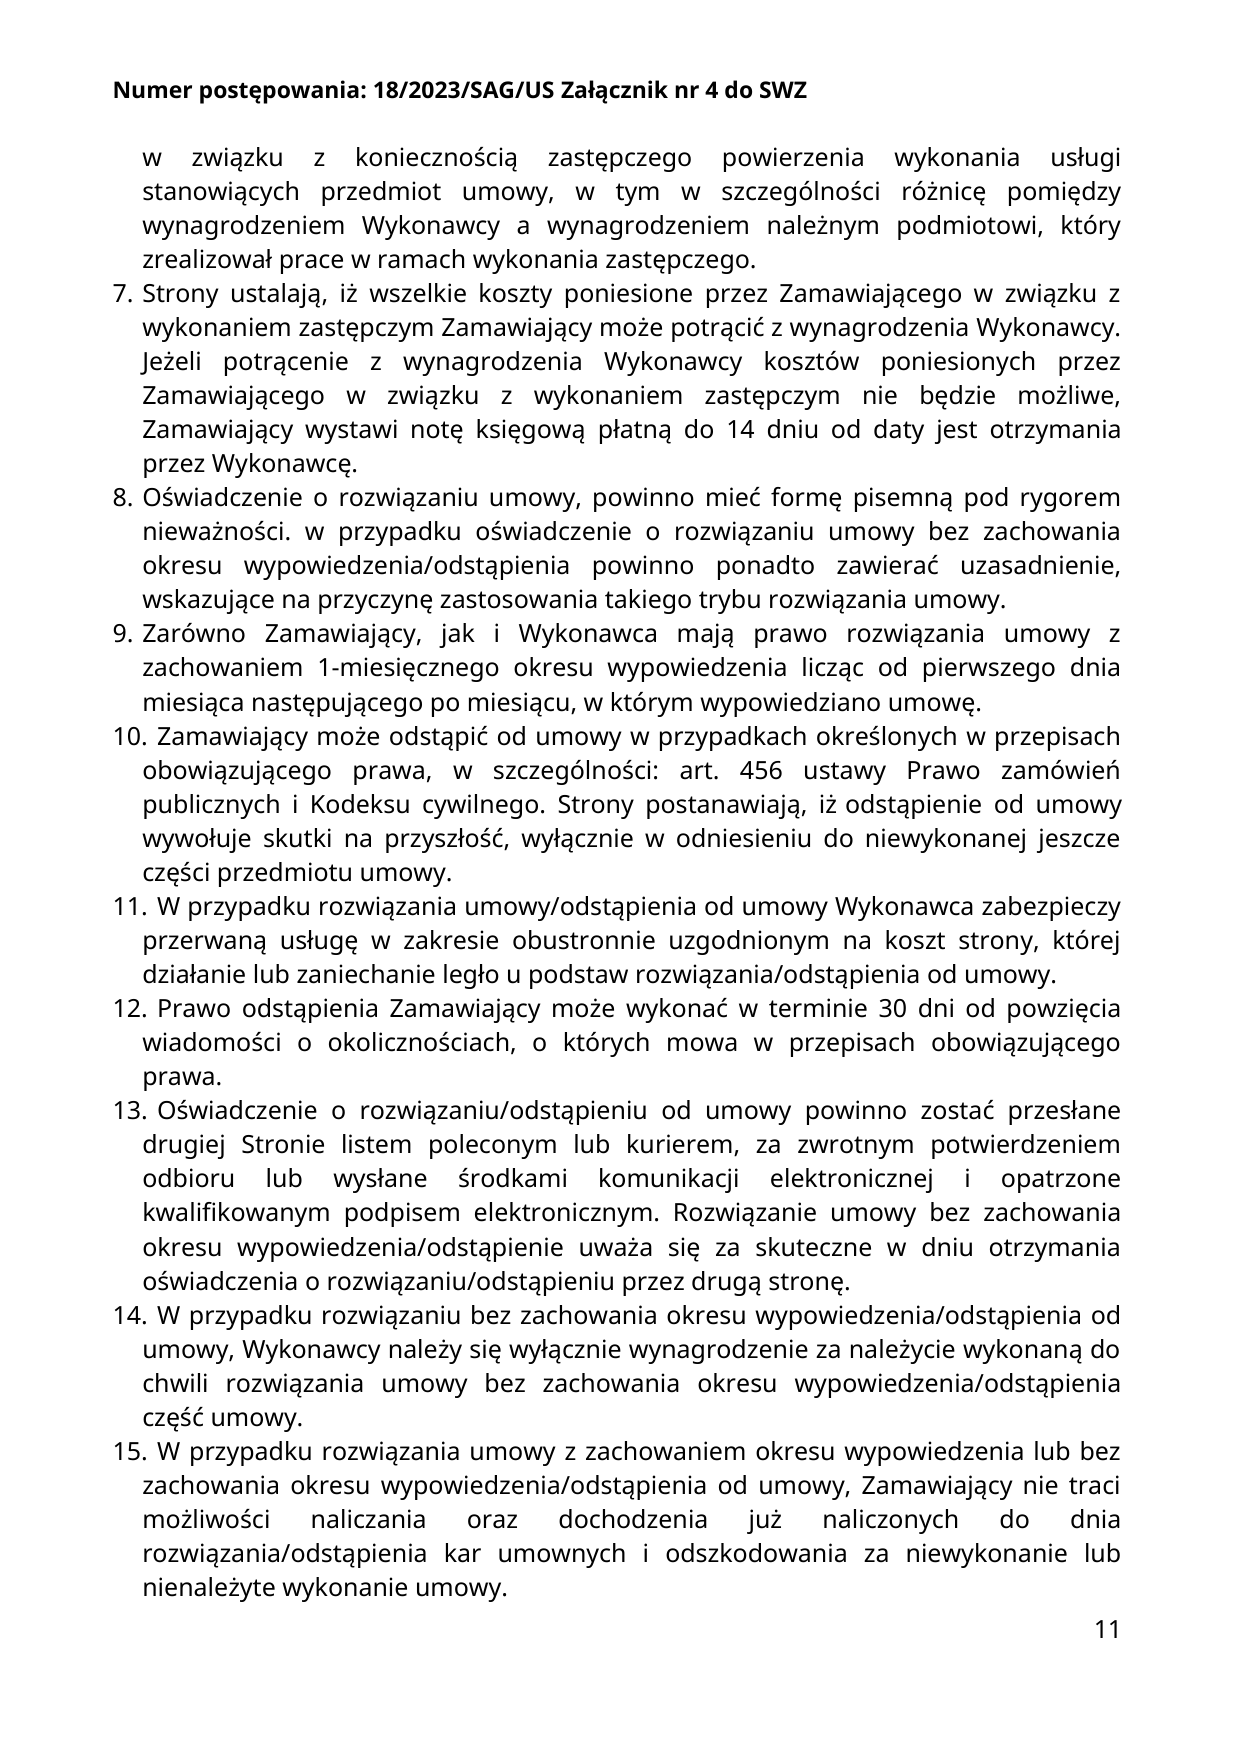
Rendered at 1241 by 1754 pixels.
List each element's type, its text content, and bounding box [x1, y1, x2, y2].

list W przypadku rozwiązania umowy/odstąpienia od umowy Wykonawca zabezpieczy przerwaną usługę w zakresie obustronnie uzgodnionym na koszt strony, której działanie lub zaniechanie legło u podstaw rozwiązania/odstąpienia od umowy. [112, 888, 1122, 991]
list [112, 139, 1122, 275]
list Oświadczenie o rozwiązaniu/odstąpieniu od umowy powinno zostać przesłane drugiej Stronie listem poleconym lub kurierem, za zwrotnym potwierdzeniem odbioru lub wysłane środkami komunikacji elektronicznej i opatrzone kwalifikowanym podpisem elektronicznym. Rozwiązanie umowy bez zachowania okresu wypowiedzenia/odstąpienie uważa się za skuteczne w dniu otrzymania oświadczenia o rozwiązaniu/odstąpieniu przez drugą stronę. [112, 1093, 1122, 1297]
list Zamawiający może odstąpić od umowy w przypadkach określonych w przepisach obowiązującego prawa, w szczególności: art. 456 ustawy Prawo zamówień publicznych i Kodeksu cywilnego. Strony postanawiają, iż odstąpienie od umowy wywołuje skutki na przyszłość, wyłącznie w odniesieniu do niewykonanej jeszcze części przedmiotu umowy. [112, 718, 1122, 888]
list Prawo odstąpienia Zamawiający może wykonać w terminie 30 dni od powzięcia wiadomości o okolicznościach, o których mowa w przepisach obowiązującego prawa. [112, 991, 1122, 1093]
list Oświadczenie o rozwiązaniu umowy, powinno mieć formę pisemną pod rygorem nieważności. w przypadku oświadczenie o rozwiązaniu umowy bez zachowania okresu wypowiedzenia/odstąpienia powinno ponadto zawierać uzasadnienie, wskazujące na przyczynę zastosowania takiego trybu rozwiązania umowy. [112, 480, 1122, 616]
list W przypadku rozwiązaniu bez zachowania okresu wypowiedzenia/odstąpienia od umowy, Wykonawcy należy się wyłącznie wynagrodzenie za należycie wykonaną do chwili rozwiązania umowy bez zachowania okresu wypowiedzenia/odstąpienia część umowy. [112, 1297, 1122, 1433]
list W przypadku rozwiązania umowy z zachowaniem okresu wypowiedzenia lub bez zachowania okresu wypowiedzenia/odstąpienia od umowy, Zamawiający nie traci możliwości naliczania oraz dochodzenia już naliczonych do dnia rozwiązania/odstąpienia kar umownych i odszkodowania za niewykonanie lub nienależyte wykonanie umowy. [112, 1433, 1122, 1604]
list Zarówno Zamawiający, jak i Wykonawca mają prawo rozwiązania umowy z zachowaniem 1-miesięcznego okresu wypowiedzenia licząc od pierwszego dnia miesiąca następującego po miesiącu, w którym wypowiedziano umowę. [112, 616, 1122, 718]
list Strony ustalają, iż wszelkie koszty poniesione przez Zamawiającego w związku z wykonaniem zastępczym Zamawiający może potrącić z wynagrodzenia Wykonawcy. Jeżeli potrącenie z wynagrodzenia Wykonawcy kosztów poniesionych przez Zamawiającego w związku z wykonaniem zastępczym nie będzie możliwe, Zamawiający wystawi notę księgową płatną do 14 dniu od daty jest otrzymania przez Wykonawcę. [112, 275, 1122, 480]
